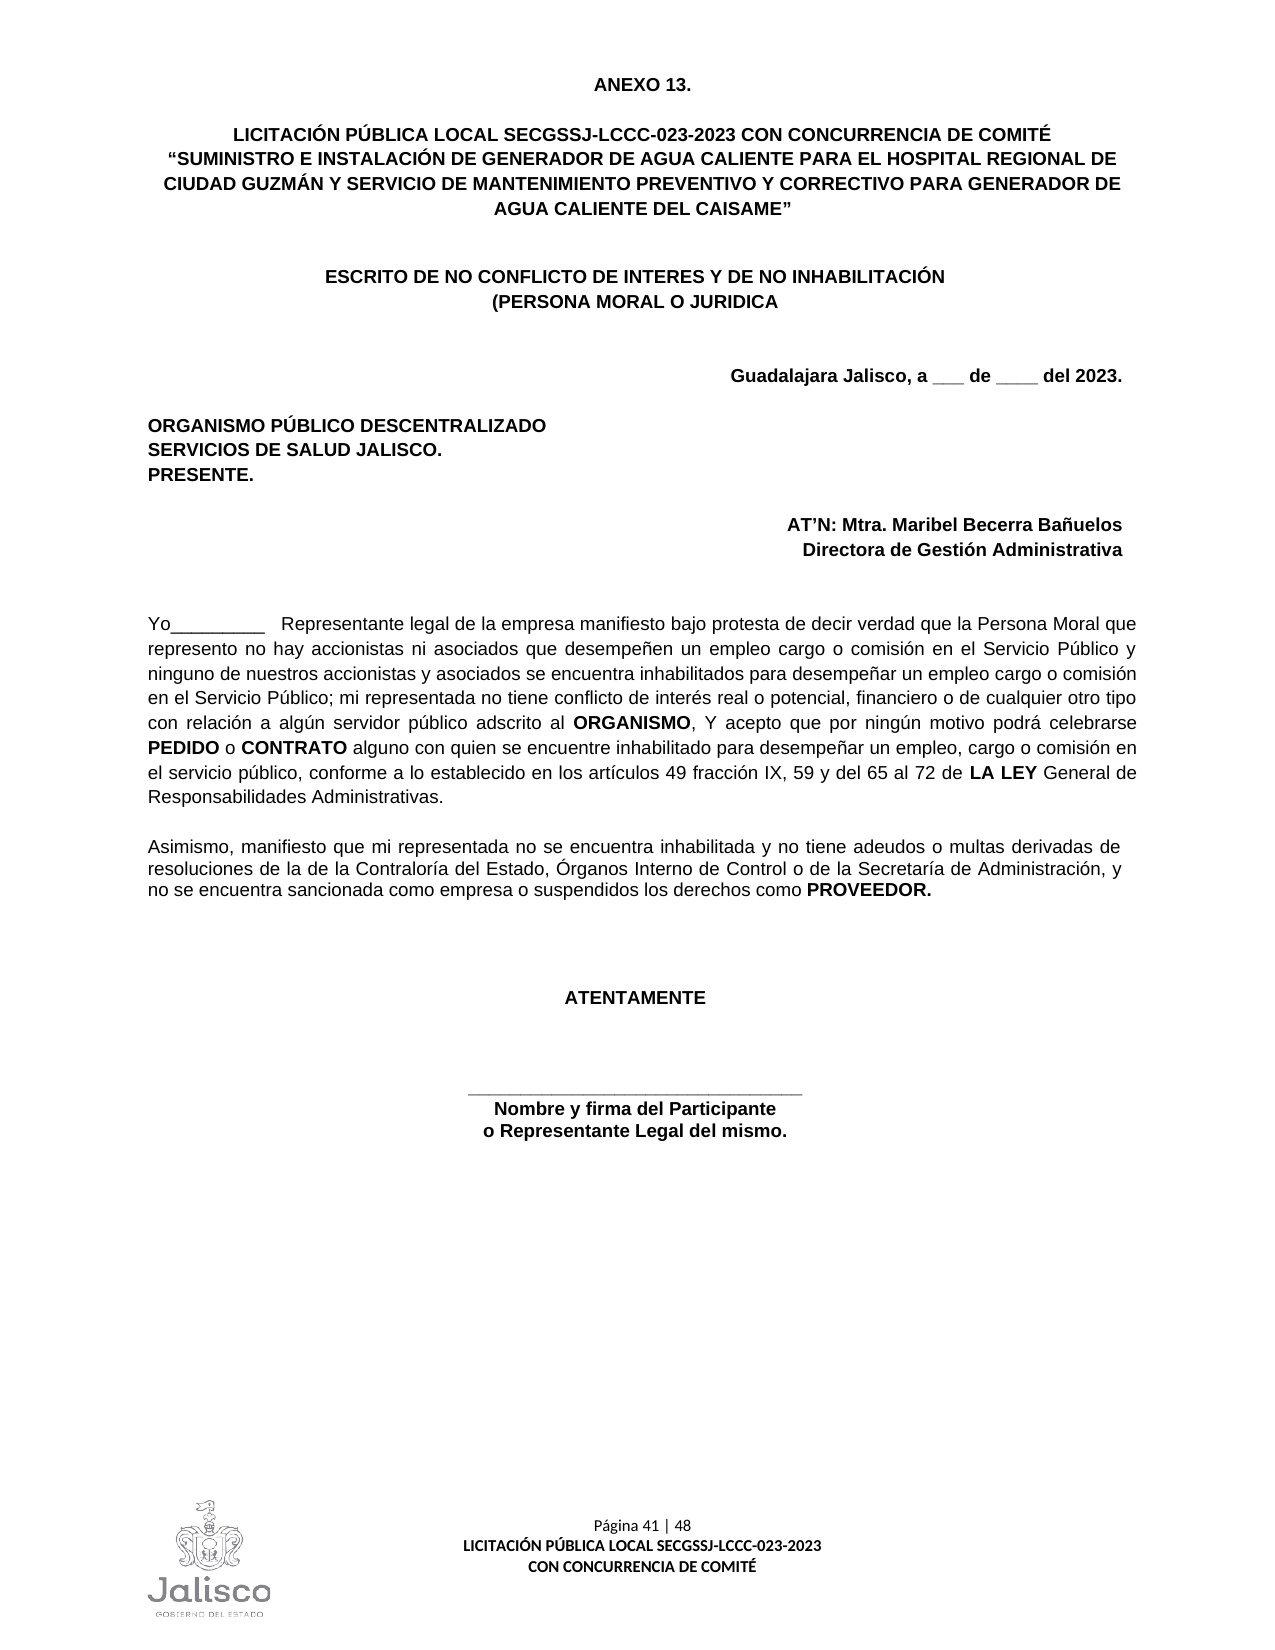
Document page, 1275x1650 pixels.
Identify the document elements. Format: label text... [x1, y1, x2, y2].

text “SUMINISTRO E INSTALACIÓN DE GENERADOR DE AGUA CALIENTE PARA EL HOSPITAL REGIONAL DE CIUDAD GUZMÁN Y SERVICIO DE MANTENIMIENTO PREVENTIVO Y CORRECTIVO PARA GENERADOR DE AGUA CALIENTE DEL CAISAME” [148, 148, 1137, 219]
text LICITACIÓN PÚBLICA LOCAL SECGSSJ-LCCC-023-2023 CON CONCURRENCIA DE COMITÉ [148, 123, 1137, 145]
text SERVICIOS DE SALUD JALISCO. [148, 439, 1122, 461]
text ESCRITO DE NO CONFLICTO DE INTERES Y DE NO INHABILITACIÓN [148, 266, 1122, 287]
text (PERSONA MORAL O JURIDICA [148, 291, 1122, 312]
text Nombre y firma del Participante [148, 1098, 1122, 1119]
picture [147, 1500, 271, 1617]
text ANEXO 13. [148, 74, 1137, 95]
text Directora de Gestión Administrativa [148, 538, 1122, 560]
text ORGANISMO PÚBLICO DESCENTRALIZADO [148, 414, 1122, 436]
text PRESENTE. [148, 464, 1122, 486]
text ATENTAMENTE [148, 987, 1122, 1008]
text AT’N: Mtra. Maribel Becerra Bañuelos [148, 514, 1122, 535]
text Guadalajara Jalisco, a ___ de ____ del 2023. [148, 365, 1122, 386]
text Asimismo, manifiesto que mi representada no se encuentra inhabilitada y no tiene adeudos o multas derivadas de resoluciones de la de la Contraloría del Estado, Órganos Interno de Control o de la Secretaría de Administración, y no se encuentra sancionada como empresa o suspendidos los derechos como PROVEEDOR. [148, 836, 1122, 901]
text ________________________________ [148, 1076, 1122, 1098]
text o Representante Legal del mismo. [148, 1119, 1122, 1141]
text Yo_________ Representante legal de la empresa manifiesto bajo protesta de decir verdad que la Persona Moral que represento no hay accionistas ni asociados que desempeñen un empleo cargo o comisión en el Servicio Público y ninguno de nuestros accionistas y asociados se encuentra inhabilitados para desempeñar un empleo cargo o comisión en el Servicio Público; mi representada no tiene conflicto de interés real o potencial, financiero o de cualquier otro tipo con relación a algún servidor público adscrito al ORGANISMO, Y acepto que por ningún motivo podrá celebrarse PEDIDO o CONTRATO alguno con quien se encuentre inhabilitado para desempeñar un empleo, cargo o comisión en el servicio público, conforme a lo establecido en los artículos 49 fracción IX, 59 y del 65 al 72 de LA LEY General de Responsabilidades Administrativas. [148, 613, 1137, 808]
